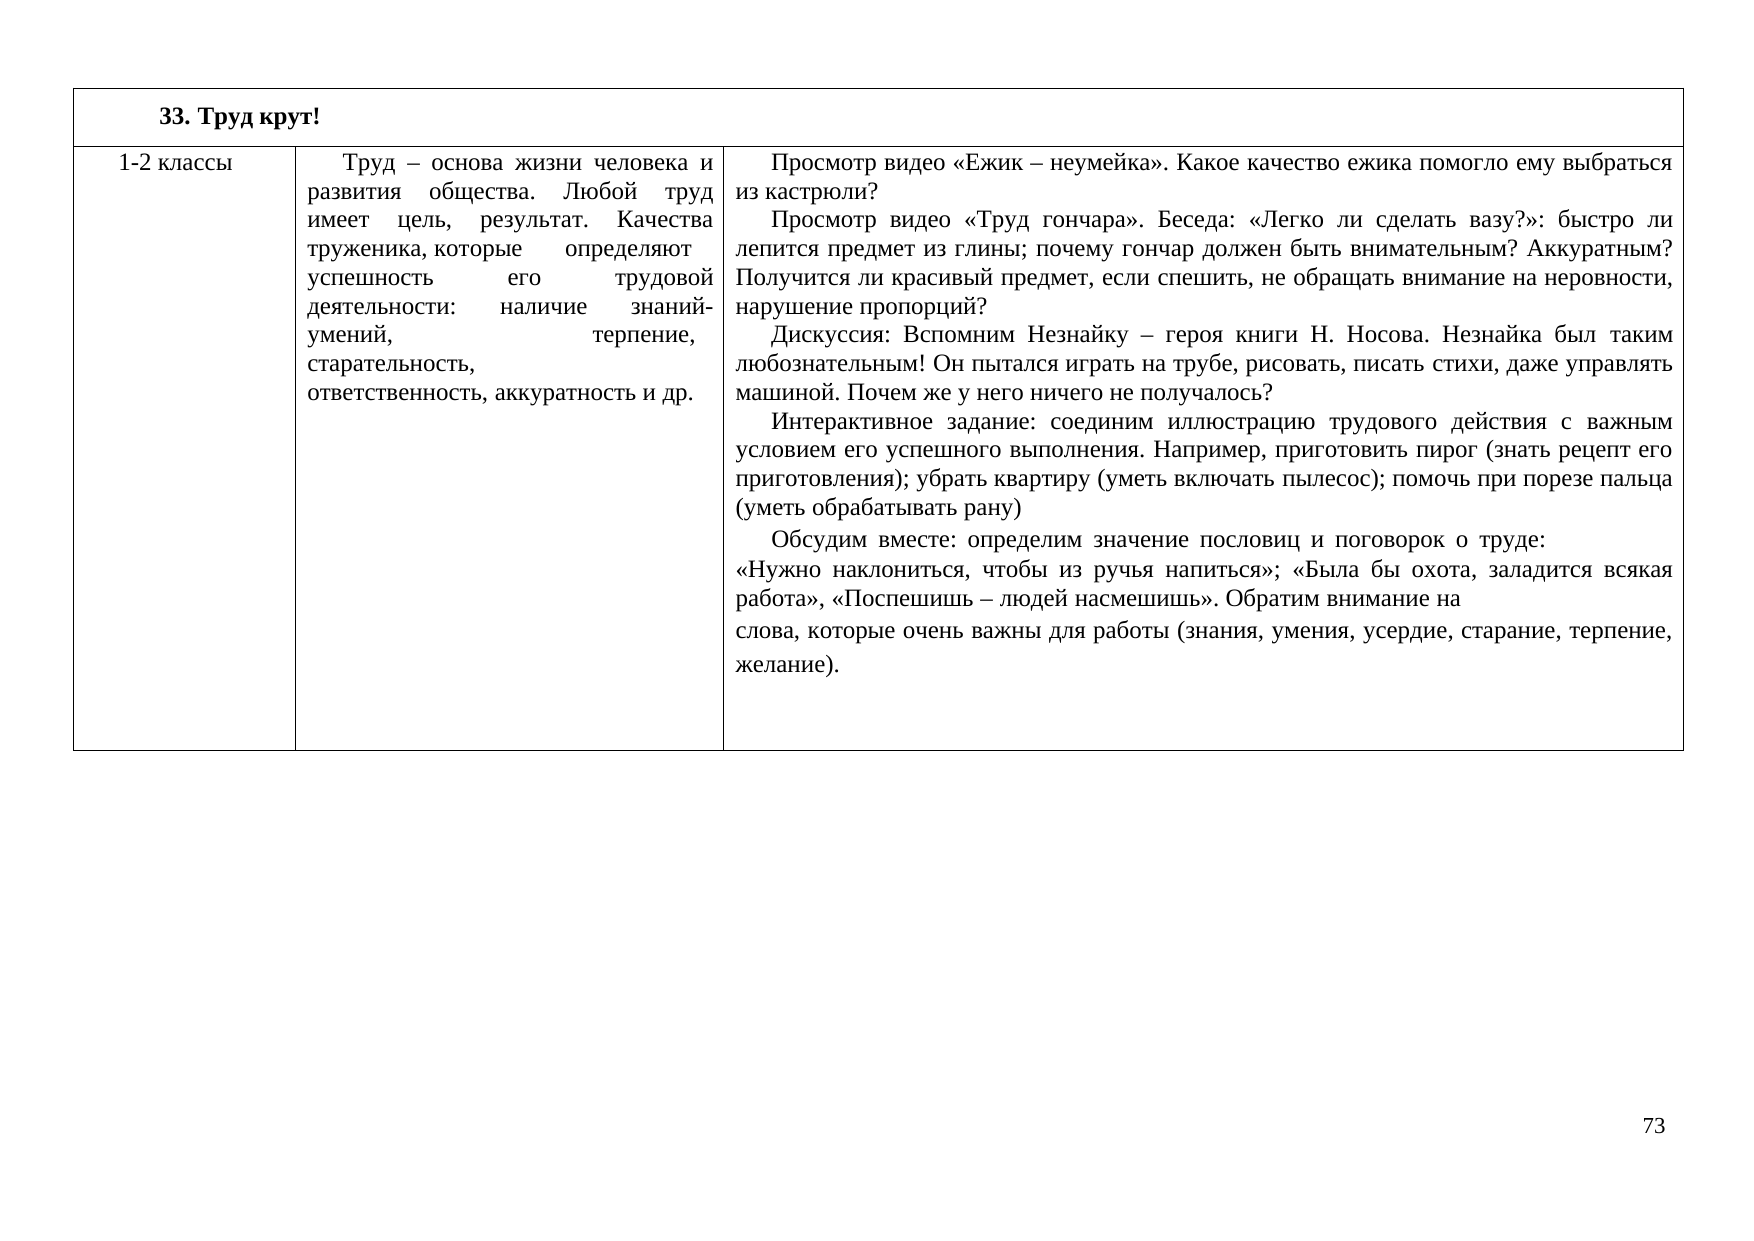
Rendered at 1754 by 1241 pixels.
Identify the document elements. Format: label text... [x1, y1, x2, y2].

table_header 33. Труд крут! [74, 89, 1683, 146]
table_cell 1-2 классы [74, 147, 295, 750]
table_cell Просмотр видео «Ежик – неумейка». Какое качество ежика помогло ему выбраться из кастрюли? Просмотр видео «Труд гончара». Беседа: «Легко ли сделать вазу?»: быстро ли лепится предмет из глины; почему гончар должен быть внимательным? Аккуратным? Получится ли красивый предмет, если спешить, не обращать внимание на неровности, нарушение пропорций? Дискуссия: Вспомним Незнайку – героя книги Н. Носова. Незнайка был таким любознательным! Он пытался играть на трубе, рисовать, писать стихи, даже управлять машиной. Почем же у него ничего не получалось? Интерактивное задание: соединим иллюстрацию трудового действия с важным условием его успешного выполнения. Например, приготовить пирог (знать рецепт его приготовления); убрать квартиру (уметь включать пылесос); помочь при порезе пальца (уметь обрабатывать рану) Обсудим вместе: определим значение пословиц и поговорок о труде: «Нужно наклониться, чтобы из ручья напиться»; «Была бы охота, заладится всякая работа», «Поспешишь – людей насмешишь». Обратим внимание на слова, которые очень важны для работы (знания, умения, усердие, старание, терпение, желание). [724, 147, 1683, 750]
table_cell Труд – основа жизни человека и развития общества. Любой труд имеет цель, результат. Качества труженика, которые определяют успешность его трудовой деятельности: наличие знаний- умений, терпение, старательность, ответственность, аккуратность и др. [296, 147, 723, 750]
